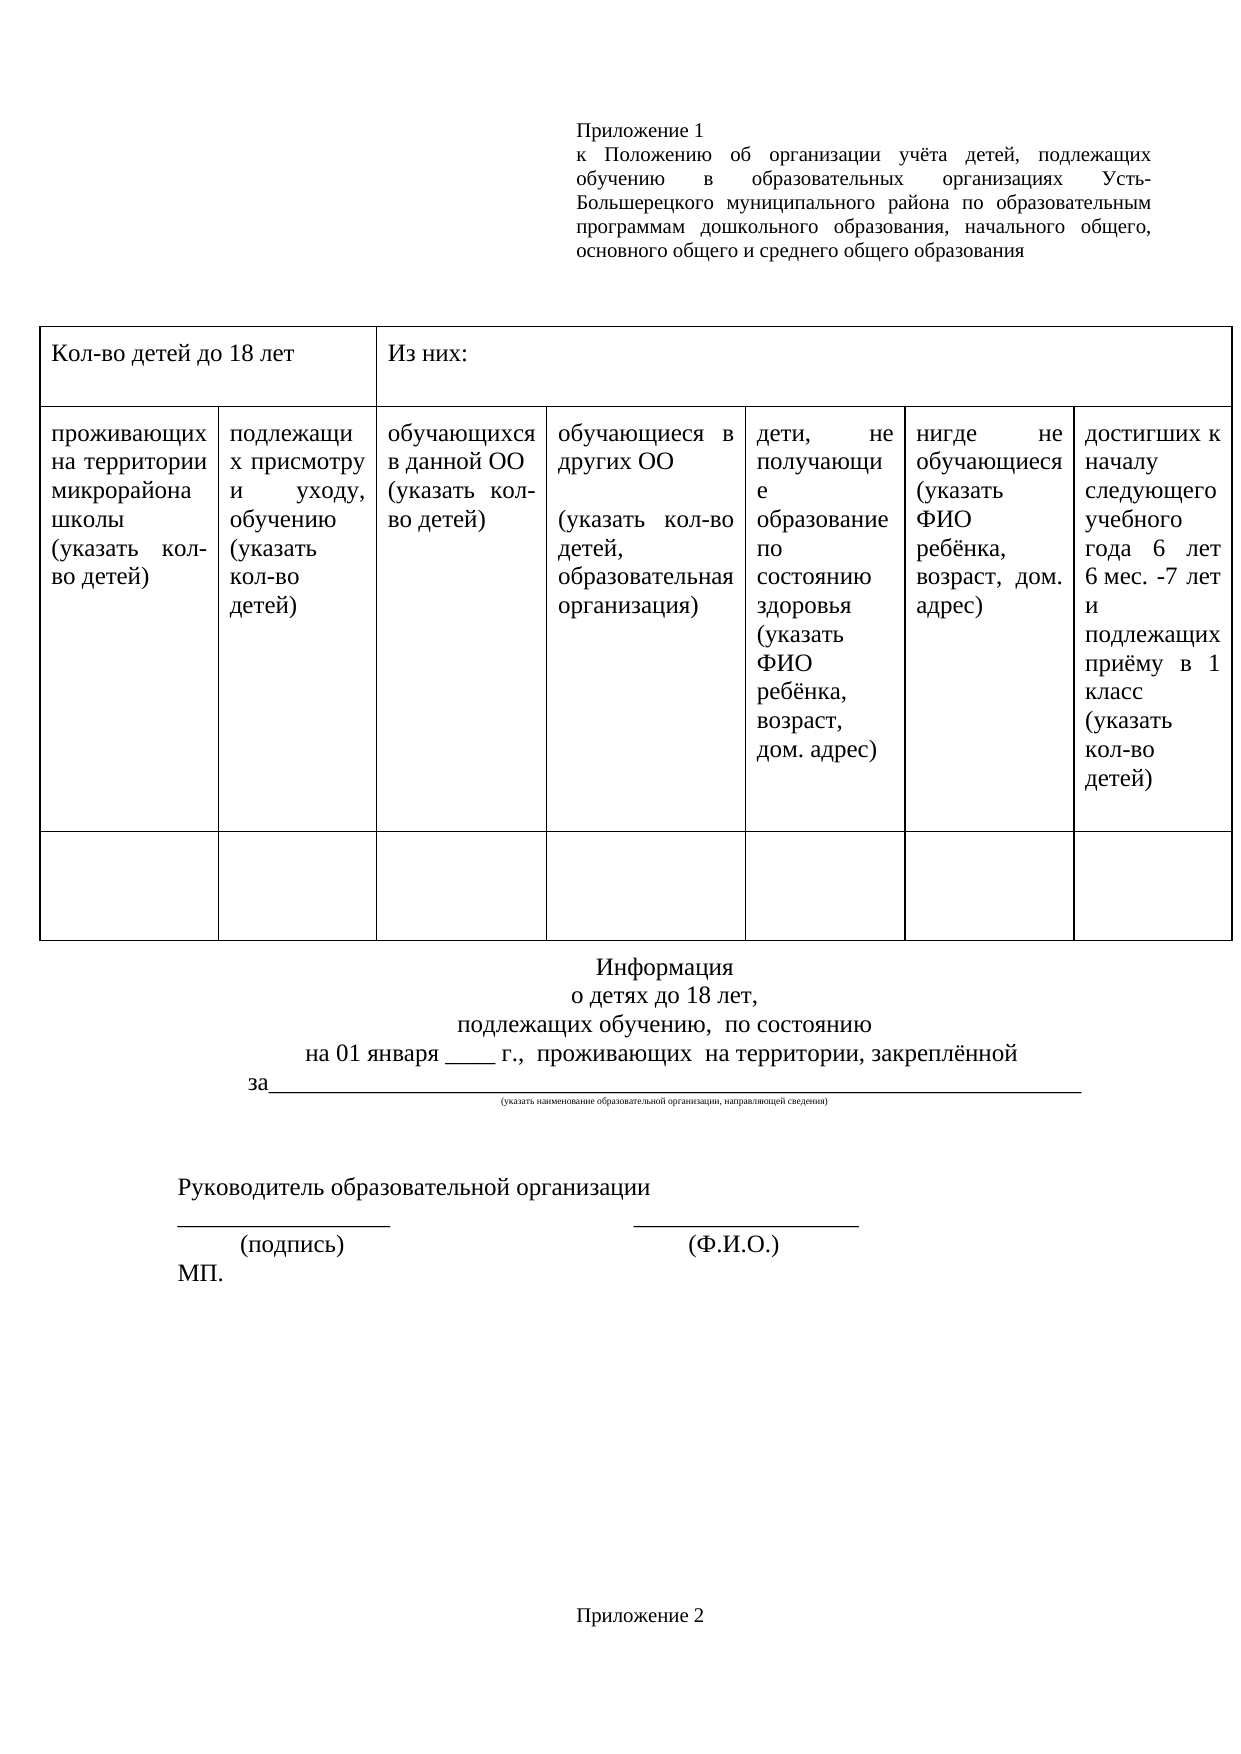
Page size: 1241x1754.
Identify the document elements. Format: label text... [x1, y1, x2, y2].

text МП. [177, 1258, 1152, 1287]
table_cell [1075, 832, 1231, 939]
text _________________ __________________ [177, 1201, 1152, 1229]
table_header Из них: [377, 327, 1231, 406]
text о детях до 18 лет, [177, 980, 1152, 1009]
text Приложение 2 [576, 1574, 1152, 1627]
table_cell [41, 832, 218, 939]
text на 01 января ____ г., проживающих на территории, закреплённой за_________________________________________________________________ [177, 1038, 1152, 1095]
text Информация [177, 952, 1152, 980]
text (указать наименование образовательной организации, направляющей сведения) [177, 1095, 1152, 1114]
text Приложение 1 [502, 118, 1152, 142]
text (подпись) (Ф.И.О.) [177, 1229, 1152, 1258]
table_cell [547, 832, 745, 939]
table_cell дети, не получающие образование по состоянию здоровья (указать ФИО ребёнка, возраст, дом. адрес) [746, 407, 904, 831]
table_cell [377, 832, 546, 939]
table_header Кол-во детей до 18 лет [41, 327, 376, 406]
table_cell подлежащих присмотру и уходу, обучению (указать кол-во детей) [219, 407, 376, 831]
table_cell нигде не обучающиеся (указать ФИО ребёнка, возраст, дом. адрес) [906, 407, 1073, 831]
text подлежащих обучению, по состоянию [177, 1009, 1152, 1038]
table_cell проживающих на территории микрорайона школы (указать кол-во детей) [41, 407, 218, 831]
table_cell [219, 832, 376, 939]
text к Положению об организации учёта детей, подлежащих обучению в образовательных организациях Усть-Большерецкого муниципального района по образовательным программам дошкольного образования, начального общего, основного общего и среднего общего образования [576, 142, 1152, 262]
table_cell достигших к началу следующего учебного года 6 лет 6 мес. -7 лет и подлежащих приёму в 1 класс (указать кол-во детей) [1075, 407, 1231, 831]
table_cell обучающиеся в других ОО (указать кол-во детей, образовательная организация) [547, 407, 745, 831]
table_cell [746, 832, 904, 939]
table_cell [906, 832, 1073, 939]
text Руководитель образовательной организации [177, 1172, 1152, 1201]
table_cell обучающихся в данной ОО (указать кол-во детей) [377, 407, 546, 831]
